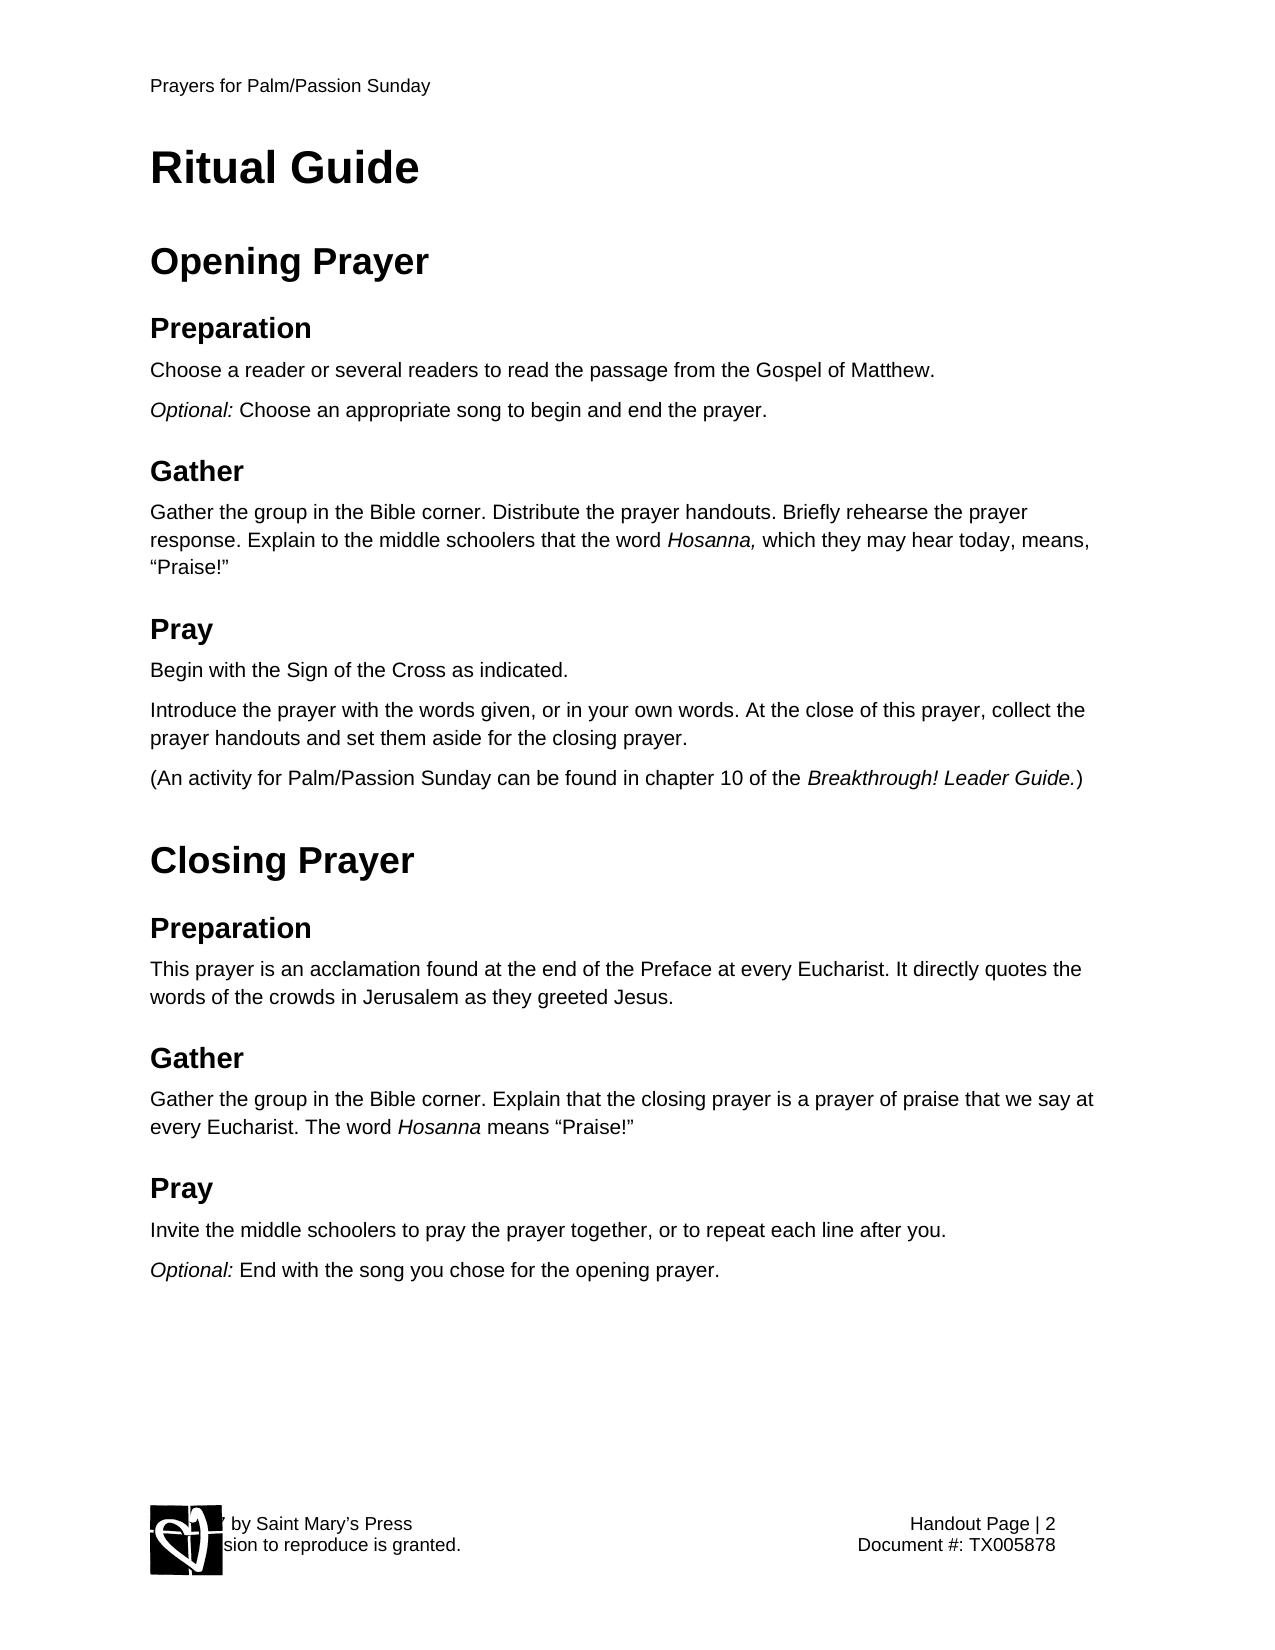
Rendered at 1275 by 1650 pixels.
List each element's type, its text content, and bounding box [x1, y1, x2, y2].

text Preparation [150, 311, 1125, 345]
text Introduce the prayer with the words given, or in your own words. At the close of this prayer, collect the prayer handouts and set them aside for the closing prayer. [150, 698, 1125, 749]
text (An activity for Palm/Passion Sunday can be found in chapter 10 of the Breakthrough! Leader Guide.) [150, 765, 1125, 789]
text Invite the middle schoolers to pray the prayer together, or to repeat each line after you. [150, 1217, 1125, 1241]
text Pray [150, 612, 1125, 645]
text Preparation [150, 911, 1125, 944]
text This prayer is an acclamation found at the end of the Preface at every Eucharist. It directly quotes the words of the crowds in Jerusalem as they greeted Jesus. [150, 957, 1125, 1008]
text Gather [150, 454, 1125, 488]
text Gather the group in the Bible corner. Distribute the prayer handouts. Briefly rehearse the prayer response. Explain to the middle schoolers that the word Hosanna, which they may hear today, means, “Praise!” [150, 500, 1125, 579]
text Gather the group in the Bible corner. Explain that the closing prayer is a prayer of praise that we say at every Eucharist. The word Hosanna means “Praise!” [150, 1087, 1125, 1139]
text Optional: Choose an appropriate song to begin and end the prayer. [150, 397, 1125, 421]
text Gather [150, 1041, 1125, 1075]
text Begin with the Sign of the Cross as indicated. [150, 658, 1125, 682]
text Pray [150, 1171, 1125, 1205]
text Ritual Guide [150, 141, 1125, 193]
text Opening Prayer [150, 239, 1125, 282]
text Optional: End with the song you chose for the opening prayer. [150, 1257, 1125, 1281]
text Closing Prayer [150, 839, 1125, 882]
text Choose a reader or several readers to read the passage from the Gospel of Matthew. [150, 357, 1125, 381]
